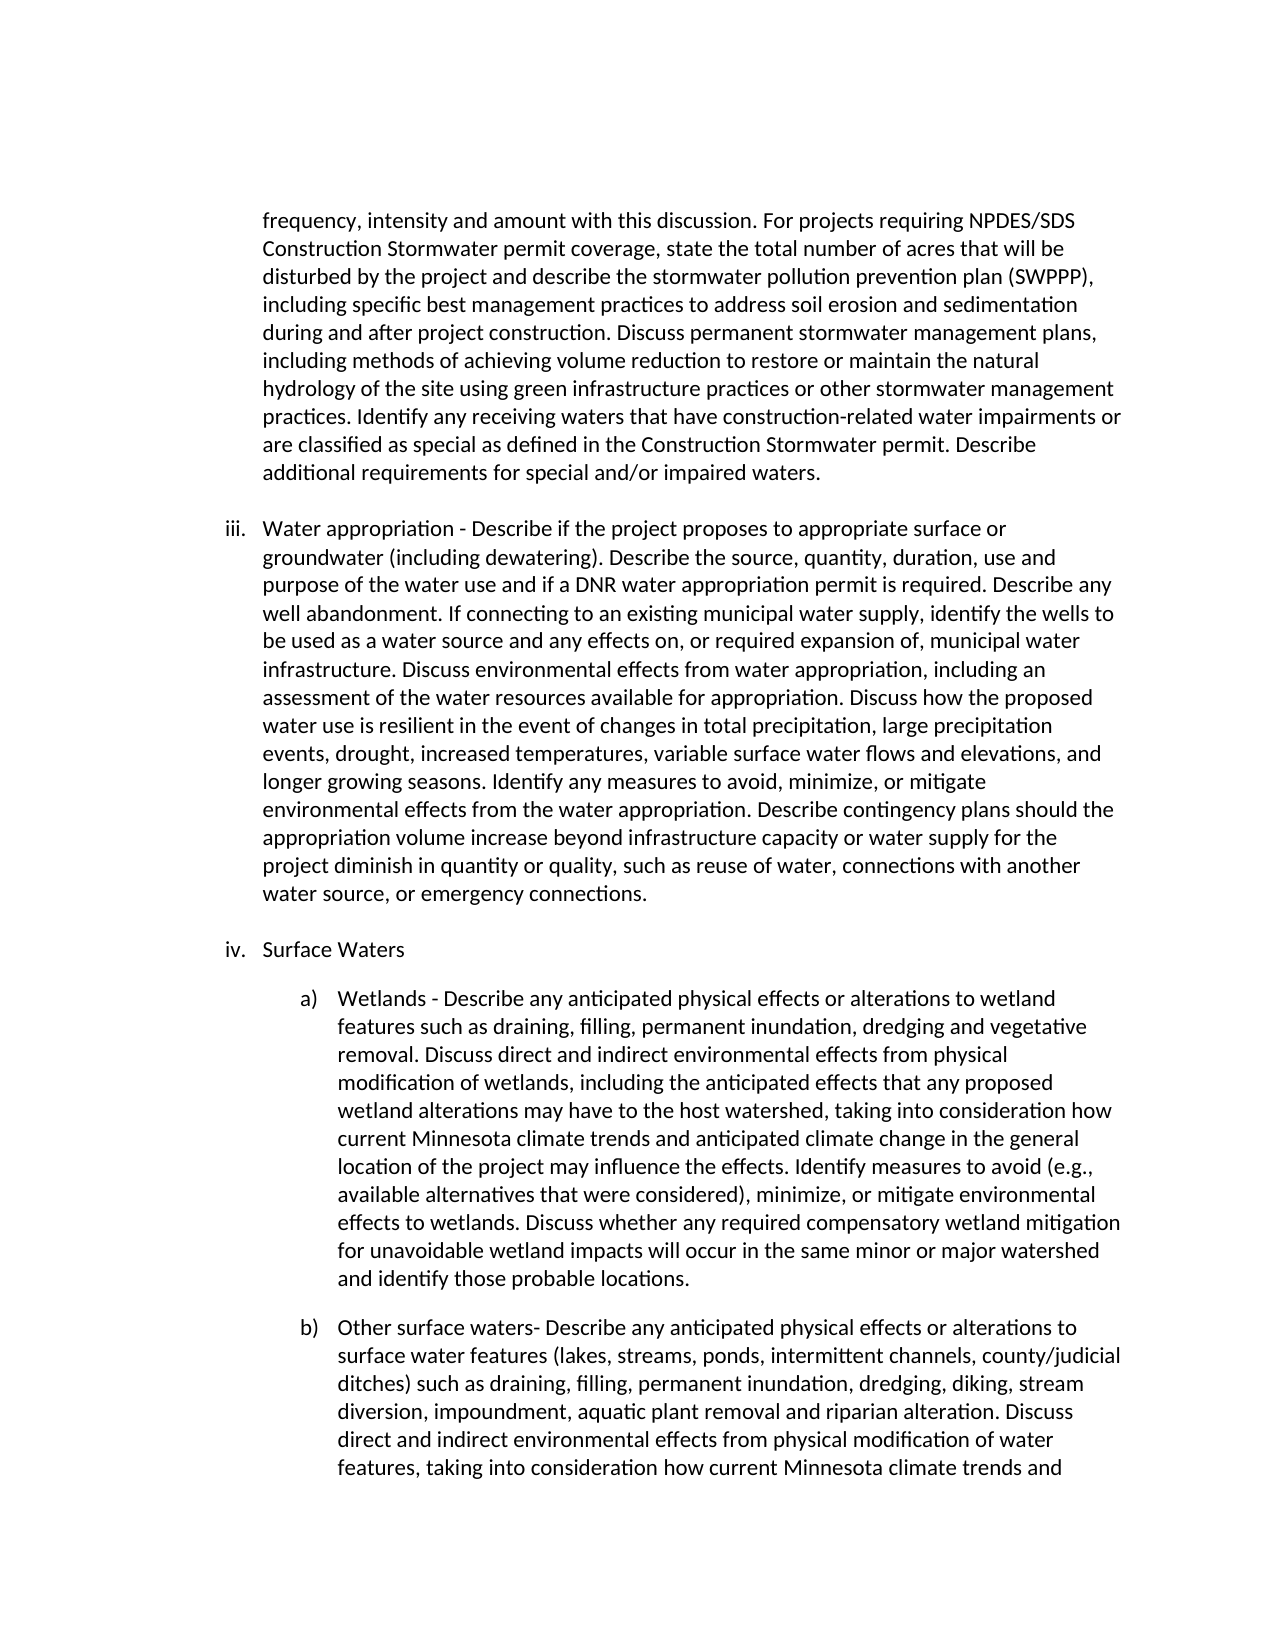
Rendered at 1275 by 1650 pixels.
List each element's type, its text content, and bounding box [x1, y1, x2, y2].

list Surface Waters [225, 935, 1167, 963]
list Wetlands - Describe any anticipated physical effects or alterations to wetland features such as draining, filling, permanent inundation, dredging and vegetative removal. Discuss direct and indirect environmental effects from physical modification of wetlands, including the anticipated effects that any proposed wetland alterations may have to the host watershed, taking into consideration how current Minnesota climate trends and anticipated climate change in the general location of the project may influence the effects. Identify measures to avoid (e.g., available alternatives that were considered), minimize, or mitigate environmental effects to wetlands. Discuss whether any required compensatory wetland mitigation for unavoidable wetland impacts will occur in the same minor or major watershed and identify those probable locations. [300, 984, 1123, 1292]
list Water appropriation - Describe if the project proposes to appropriate surface or groundwater (including dewatering). Describe the source, quantity, duration, use and purpose of the water use and if a DNR water appropriation permit is required. Describe any well abandonment. If connecting to an existing municipal water supply, identify the wells to be used as a water source and any effects on, or required expansion of, municipal water infrastructure. Discuss environmental effects from water appropriation, including an assessment of the water resources available for appropriation. Discuss how the proposed water use is resilient in the event of changes in total precipitation, large precipitation events, drought, increased temperatures, variable surface water flows and elevations, and longer growing seasons. Identify any measures to avoid, minimize, or mitigate environmental effects from the water appropriation. Describe contingency plans should the appropriation volume increase beyond infrastructure capacity or water supply for the project diminish in quantity or quality, such as reuse of water, connections with another water source, or emergency connections. [225, 514, 1117, 907]
list Other surface waters- Describe any anticipated physical effects or alterations to surface water features (lakes, streams, ponds, intermittent channels, county/judicial ditches) such as draining, filling, permanent inundation, dredging, diking, stream diversion, impoundment, aquatic plant removal and riparian alteration. Discuss direct and indirect environmental effects from physical modification of water features, taking into consideration how current Minnesota climate trends and [300, 1313, 1123, 1481]
text frequency, intensity and amount with this discussion. For projects requiring NPDES/SDS Construction Stormwater permit coverage, state the total number of acres that will be disturbed by the project and describe the stormwater pollution prevention plan (SWPPP), including specific best management practices to address soil erosion and sedimentation during and after project construction. Discuss permanent stormwater management plans, including methods of achieving volume reduction to restore or maintain the natural hydrology of the site using green infrastructure practices or other stormwater management practices. Identify any receiving waters that have construction-related water impairments or are classified as special as defined in the Construction Stormwater permit. Describe additional requirements for special and/or impaired waters. [262, 206, 1125, 486]
